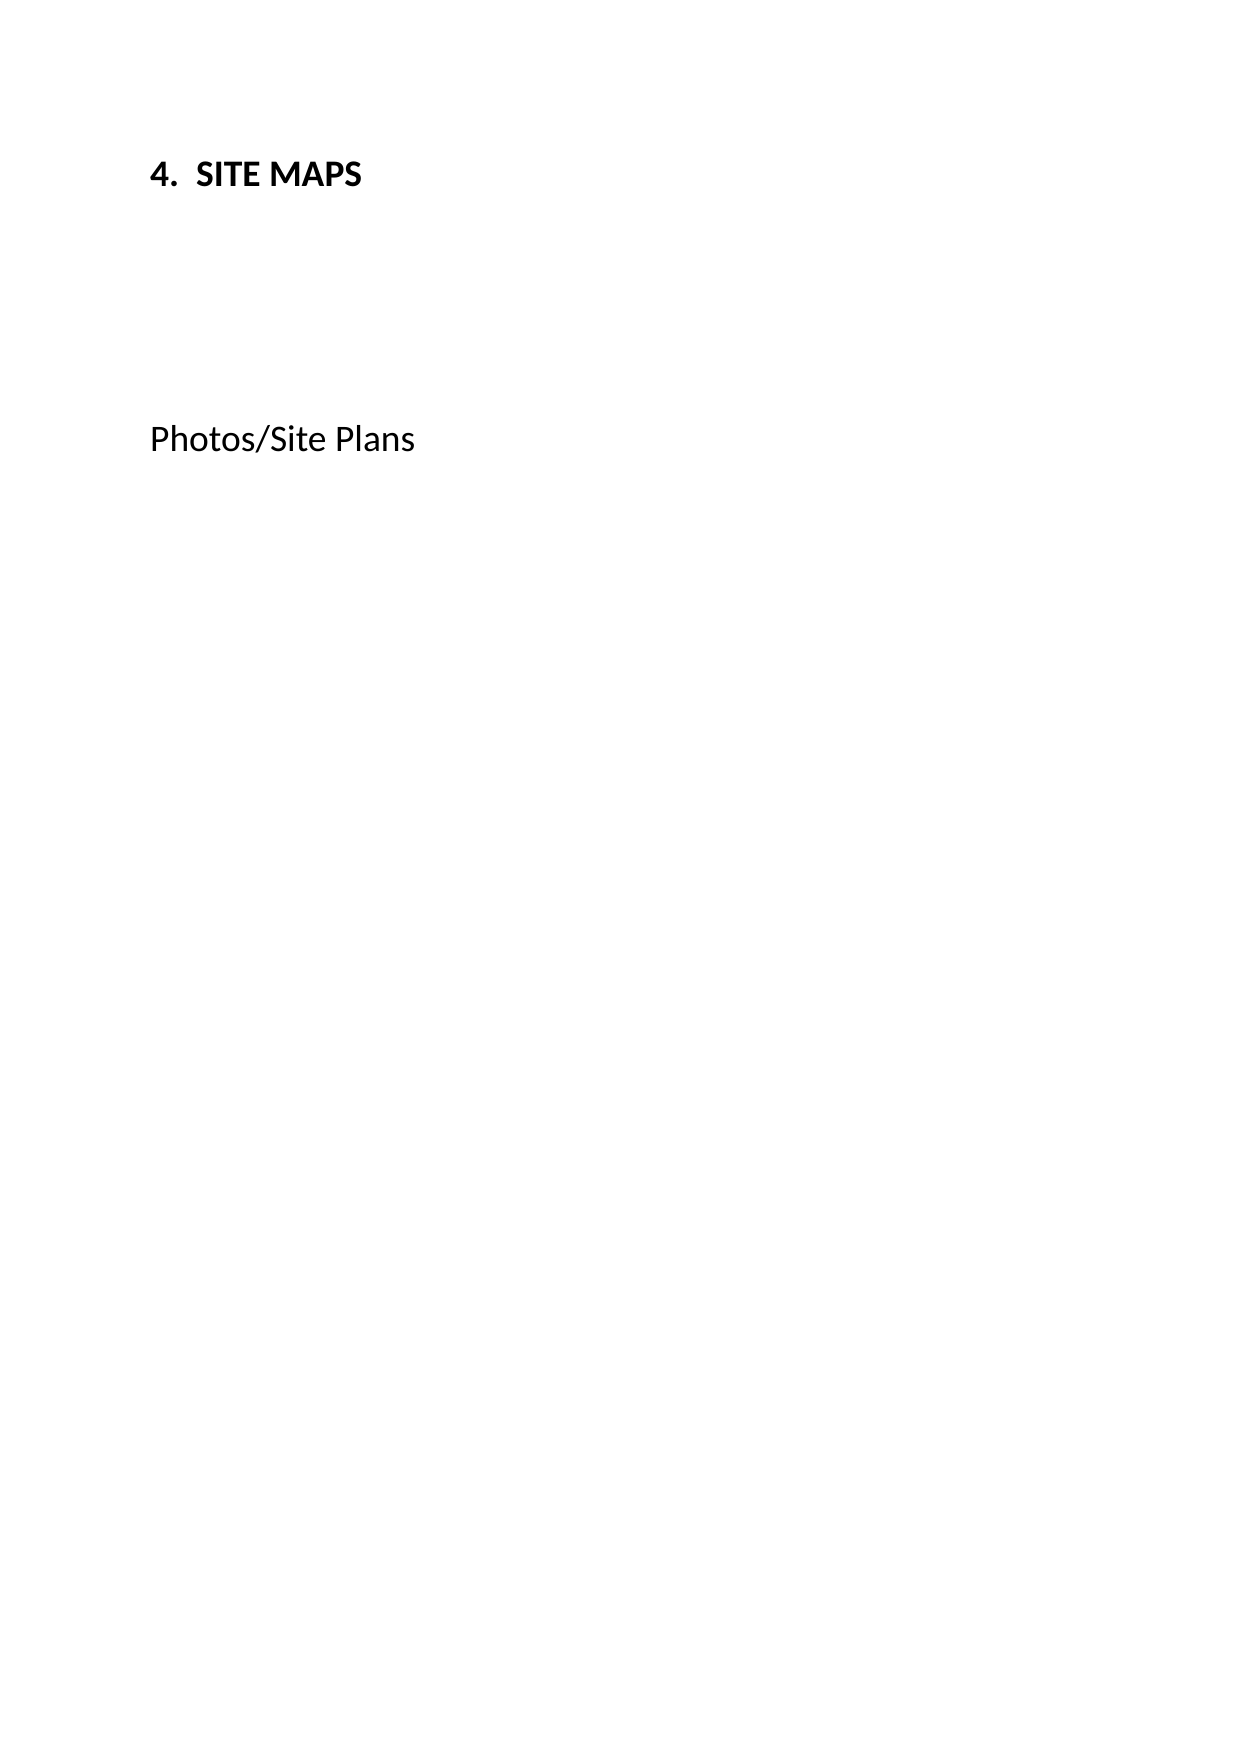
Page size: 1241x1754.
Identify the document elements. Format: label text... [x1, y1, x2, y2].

text 4. SITE MAPS [150, 150, 1090, 196]
text Photos/Site Plans [150, 414, 1090, 460]
